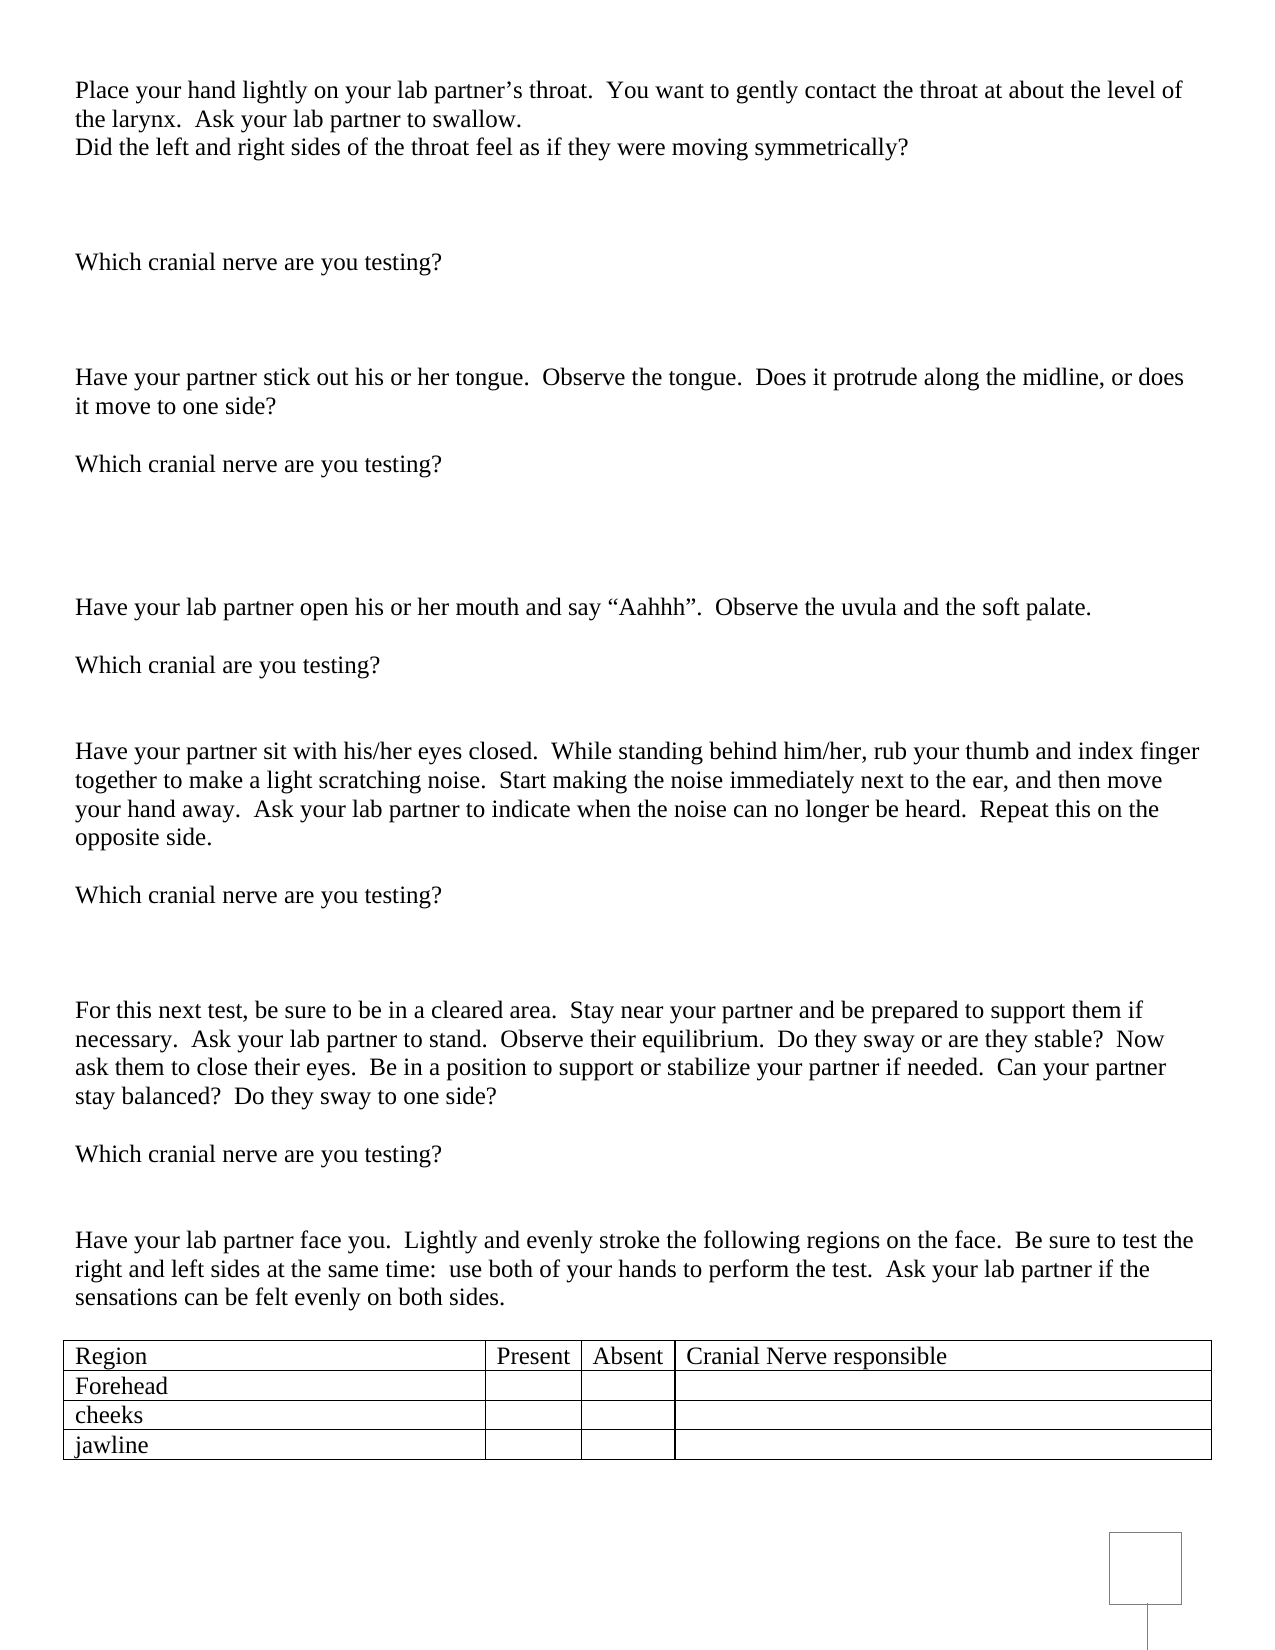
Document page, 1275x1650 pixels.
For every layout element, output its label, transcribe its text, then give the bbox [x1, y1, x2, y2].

text Have your partner sit with his/her eyes closed. While standing behind him/her, rub your thumb and index finger together to make a light scratching noise. Start making the noise immediately next to the ear, and then move your hand away. Ask your lab partner to indicate when the noise can no longer be heard. Repeat this on the opposite side. [75, 736, 1200, 851]
text Which cranial nerve are you testing? [75, 247, 1200, 276]
text Have your partner stick out his or her tongue. Observe the tongue. Does it protrude along the midline, or does it move to one side? [75, 362, 1200, 420]
table_cell jawline [64, 1430, 485, 1459]
table_header Absent [582, 1341, 674, 1370]
text Have your lab partner open his or her mouth and say “Aahhh”. Observe the uvula and the soft palate. [75, 592, 1200, 621]
table_cell [676, 1371, 1211, 1399]
text Did the left and right sides of the throat feel as if they were moving symmetrically? [75, 132, 1200, 161]
text Which cranial are you testing? [75, 650, 1200, 679]
text Place your hand lightly on your lab partner’s throat. You want to gently contact the throat at about the level of the larynx. Ask your lab partner to swallow. [75, 75, 1200, 132]
table_cell Forehead [64, 1371, 485, 1399]
table_cell [676, 1401, 1211, 1429]
table_cell cheeks [64, 1401, 485, 1429]
text Which cranial nerve are you testing? [75, 880, 1200, 909]
table_cell [486, 1371, 581, 1399]
text Which cranial nerve are you testing? [75, 449, 1200, 477]
text Which cranial nerve are you testing? [75, 1139, 1200, 1167]
table_cell [582, 1401, 674, 1429]
table_cell [486, 1430, 581, 1459]
table_cell [676, 1430, 1211, 1459]
table_cell [486, 1401, 581, 1429]
text For this next test, be sure to be in a cleared area. Stay near your partner and be prepared to support them if necessary. Ask your lab partner to stand. Observe their equilibrium. Do they sway or are they stable? Now ask them to close their eyes. Be in a position to support or stabilize your partner if needed. Can your partner stay balanced? Do they sway to one side? [75, 995, 1200, 1110]
table_header Region [64, 1341, 485, 1370]
table_header Present [486, 1341, 581, 1370]
text Have your lab partner face you. Lightly and evenly stroke the following regions on the face. Be sure to test the right and left sides at the same time: use both of your hands to perform the test. Ask your lab partner if the sensations can be felt evenly on both sides. [75, 1225, 1200, 1311]
table_header Cranial Nerve responsible [676, 1341, 1211, 1370]
table_cell [582, 1371, 674, 1399]
table_cell [582, 1430, 674, 1459]
